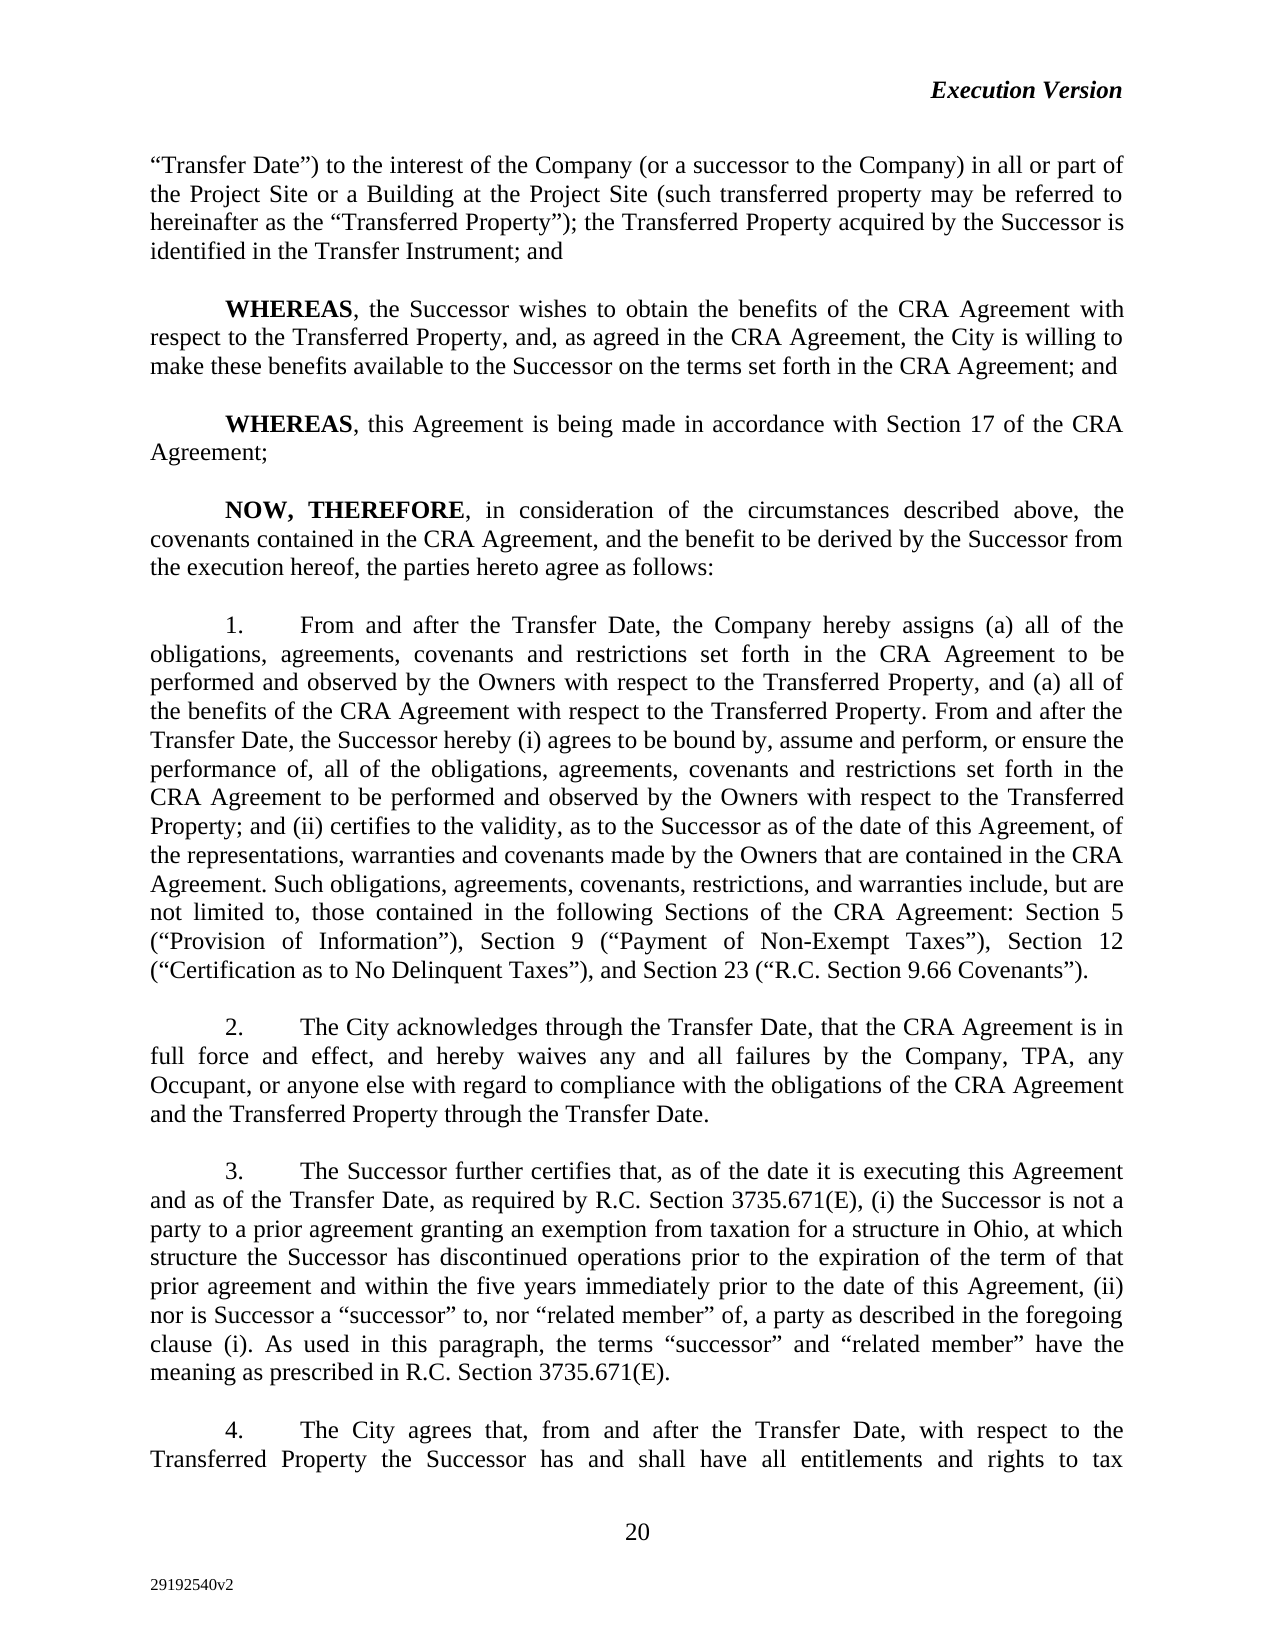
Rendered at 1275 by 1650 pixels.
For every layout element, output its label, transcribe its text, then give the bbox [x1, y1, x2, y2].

text 1. From and after the Transfer Date, the Company hereby assigns (a) all of the obligations, agreements, covenants and restrictions set forth in the CRA Agreement to be performed and observed by the Owners with respect to the Transferred Property, and (a) all of the benefits of the CRA Agreement with respect to the Transferred Property. From and after the Transfer Date, the Successor hereby (i) agrees to be bound by, assume and perform, or ensure the performance of, all of the obligations, agreements, covenants and restrictions set forth in the CRA Agreement to be performed and observed by the Owners with respect to the Transferred Property; and (ii) certifies to the validity, as to the Successor as of the date of this Agreement, of the representations, warranties and covenants made by the Owners that are contained in the CRA Agreement. Such obligations, agreements, covenants, restrictions, and warranties include, but are not limited to, those contained in the following Sections of the CRA Agreement: Section 5 (“Provision of Information”), Section 9 (“Payment of Non-Exempt Taxes”), Section 12 (“Certification as to No Delinquent Taxes”), and Section 23 (“R.C. Section 9.66 Covenants”). [150, 610, 1125, 984]
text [150, 150, 1125, 265]
text 3. The Successor further certifies that, as of the date it is executing this Agreement and as of the Transfer Date, as required by R.C. Section 3735.671(E), (i) the Successor is not a party to a prior agreement granting an exemption from taxation for a structure in Ohio, at which structure the Successor has discontinued operations prior to the expiration of the term of that prior agreement and within the five years immediately prior to the date of this Agreement, (ii) nor is Successor a “successor” to, nor “related member” of, a party as described in the foregoing clause (i). As used in this paragraph, the terms “successor” and “related member” have the meaning as prescribed in R.C. Section 3735.671(E). [150, 1156, 1125, 1386]
text NOW, THEREFORE, in consideration of the circumstances described above, the covenants contained in the CRA Agreement, and the benefit to be derived by the Successor from the execution hereof, the parties hereto agree as follows: [150, 495, 1125, 581]
text 2. The City acknowledges through the Transfer Date, that the CRA Agreement is in full force and effect, and hereby waives any and all failures by the Company, TPA, any Occupant, or anyone else with regard to compliance with the obligations of the CRA Agreement and the Transferred Property through the Transfer Date. [150, 1012, 1125, 1127]
text WHEREAS, the Successor wishes to obtain the benefits of the CRA Agreement with respect to the Transferred Property, and, as agreed in the CRA Agreement, the City is willing to make these benefits available to the Successor on the terms set forth in the CRA Agreement; and [150, 294, 1125, 380]
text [150, 1415, 1125, 1472]
text WHEREAS, this Agreement is being made in accordance with Section 17 of the CRA Agreement; [150, 409, 1125, 466]
